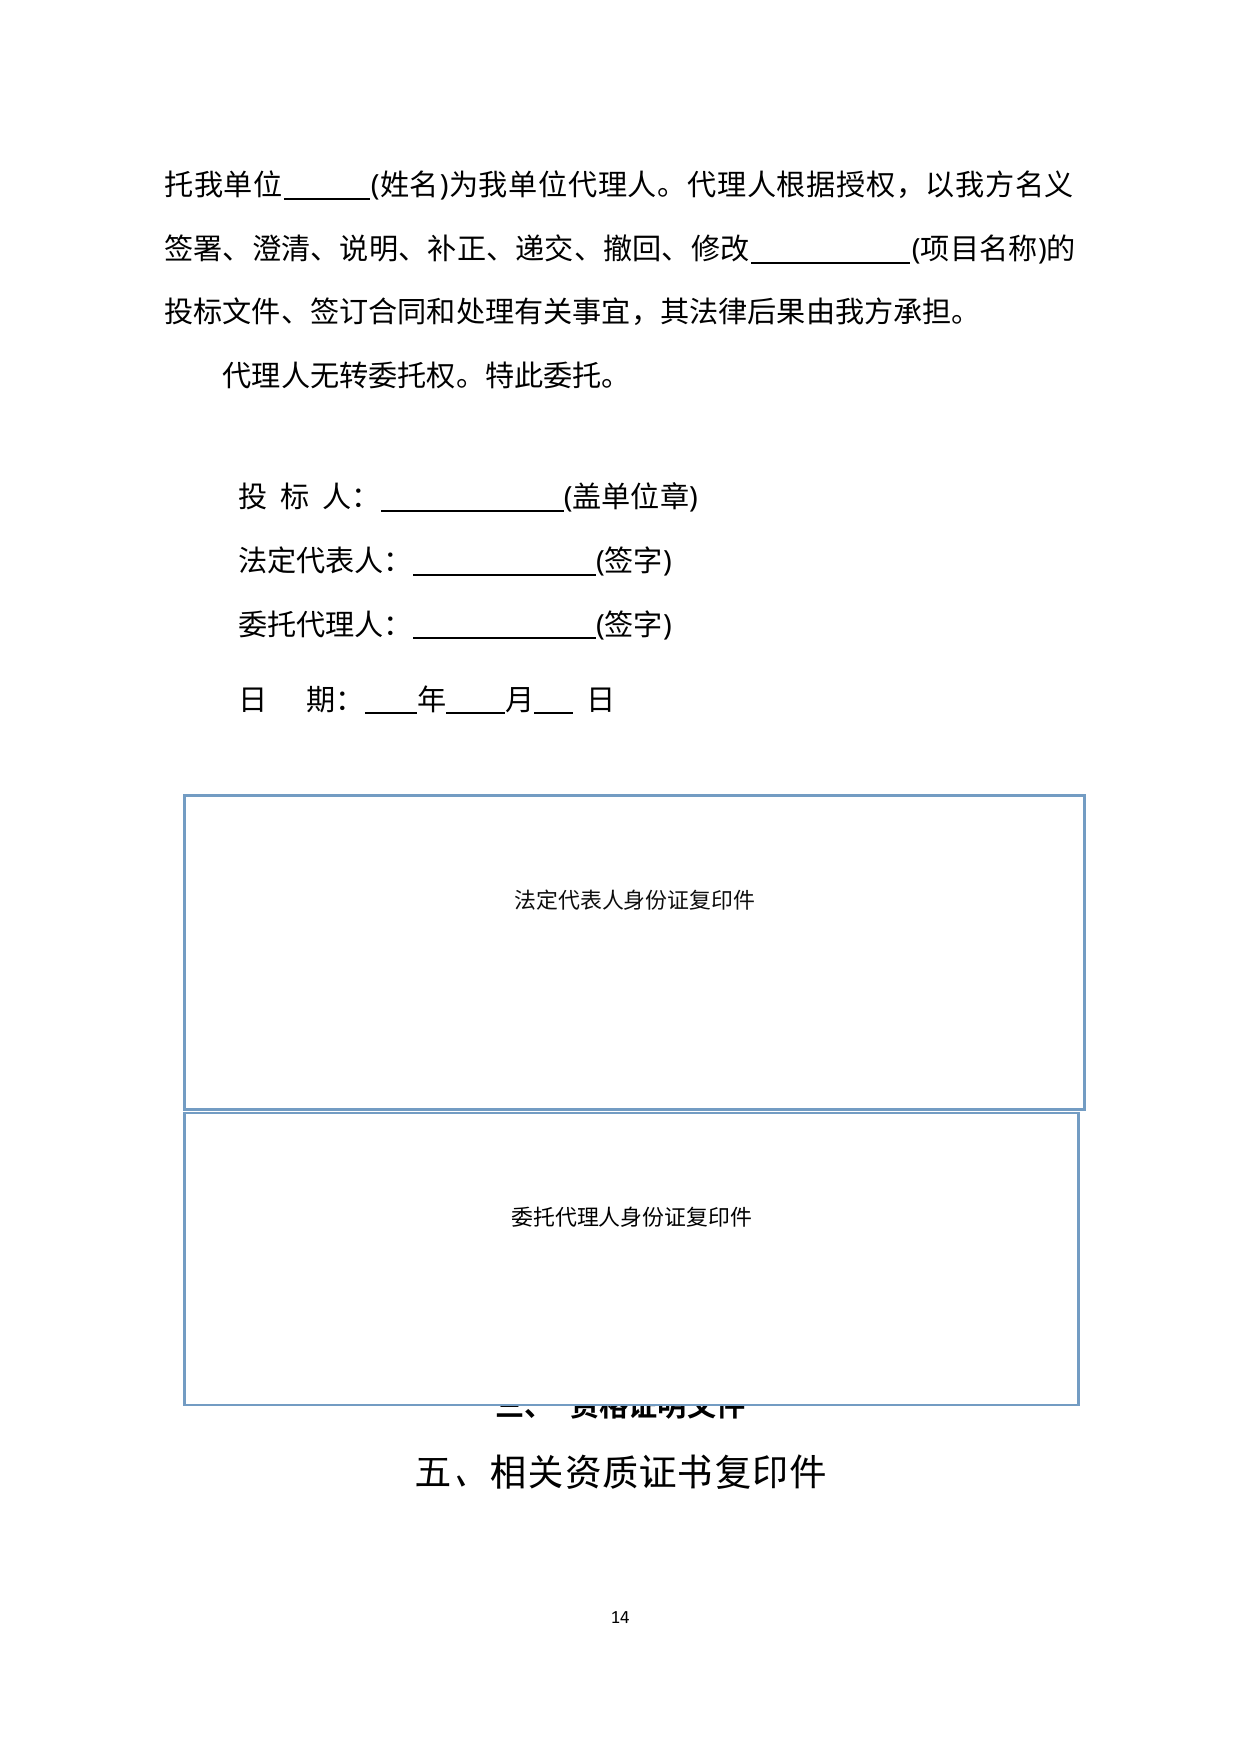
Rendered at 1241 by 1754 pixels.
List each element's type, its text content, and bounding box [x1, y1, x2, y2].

list 资格证明文件 [164, 1371, 1076, 1436]
text 代理人无转委托权。特此委托。 [164, 352, 1076, 454]
text 投 标 人： (盖单位章) [164, 474, 1076, 516]
text 委托代理人： (签字) [164, 601, 1076, 643]
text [164, 162, 1076, 331]
text 日 期： 年 月 日 [164, 665, 1076, 730]
text 法定代表人： (签字) [164, 538, 1076, 580]
text 五、相关资质证书复印件 [164, 1436, 1076, 1501]
